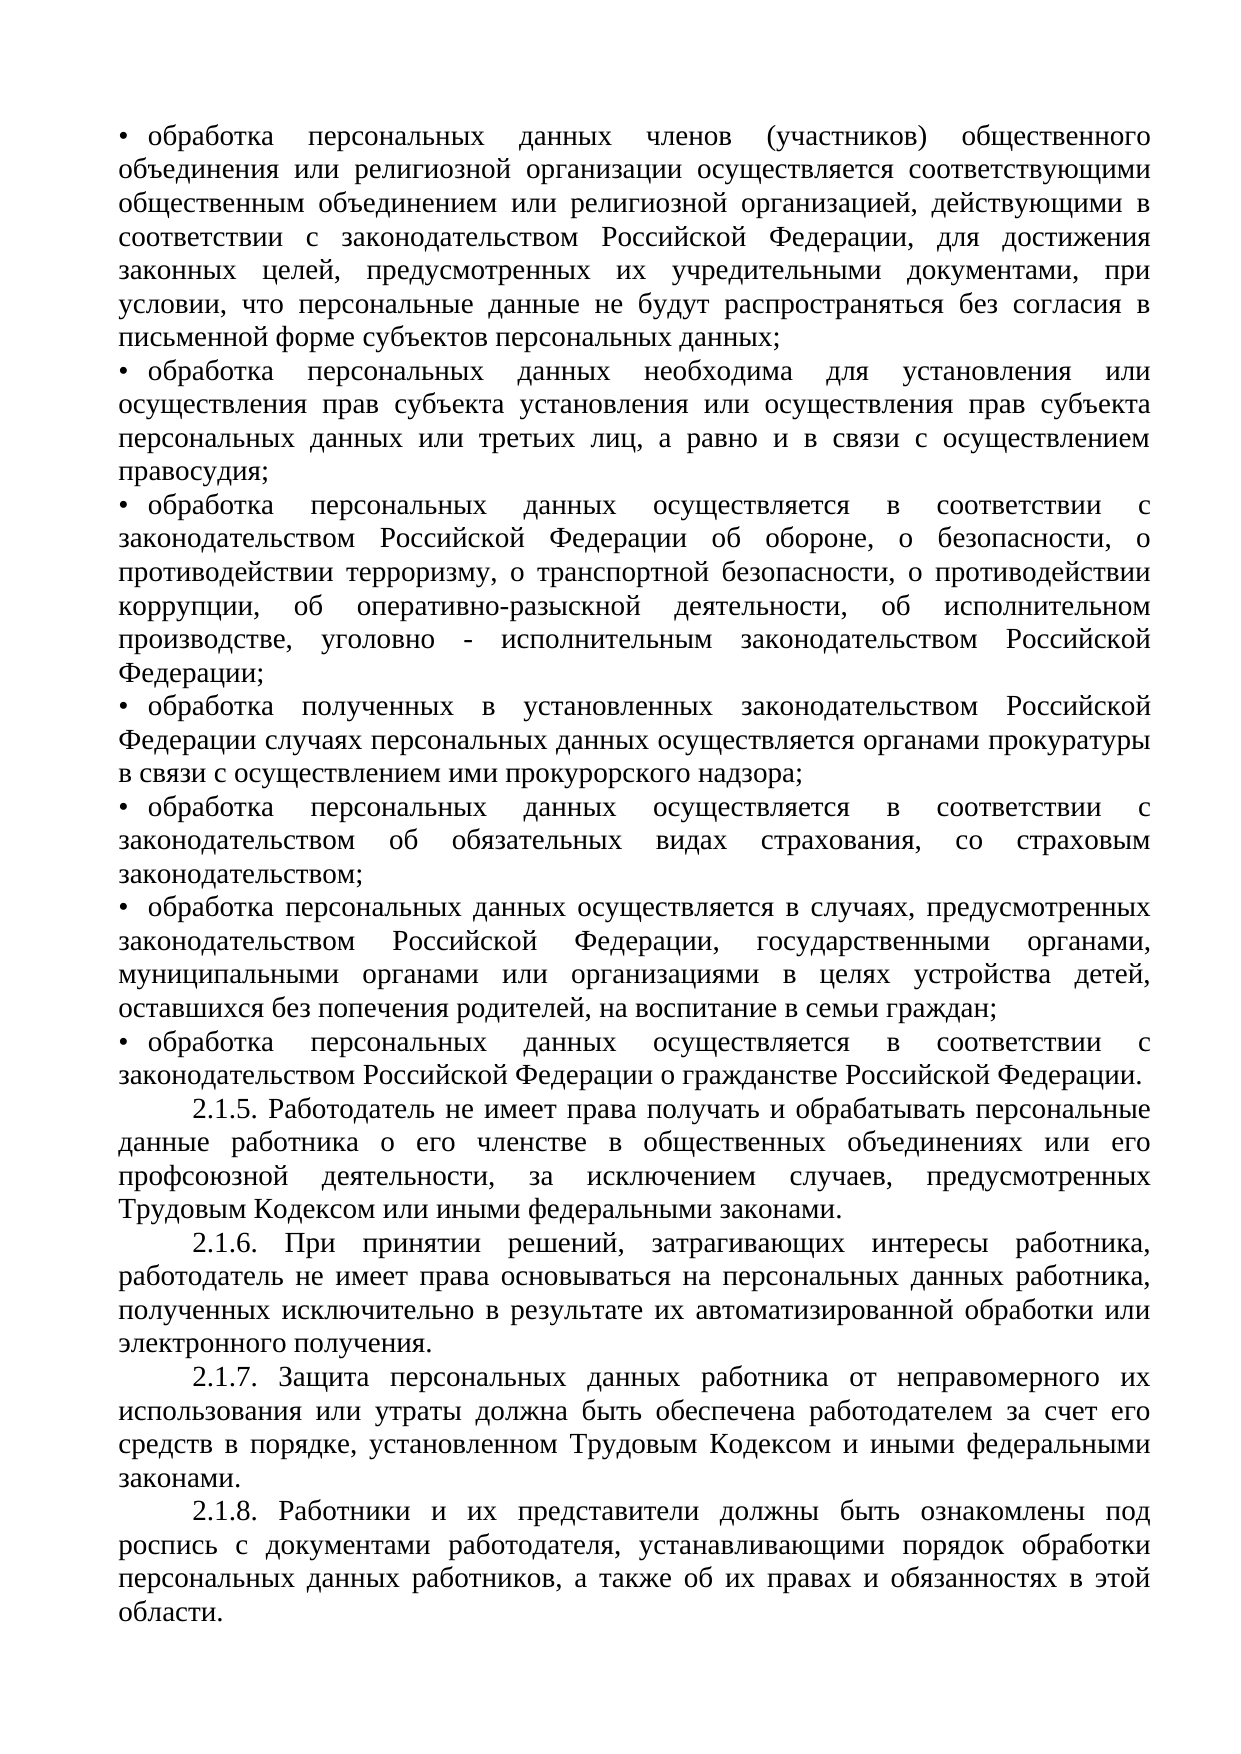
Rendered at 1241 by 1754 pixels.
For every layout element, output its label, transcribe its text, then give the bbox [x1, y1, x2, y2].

text 2.1.6. При принятии решений, затрагивающих интересы работника, работодатель не имеет права основываться на персональных данных работника, полученных исключительно в результате их автоматизированной обработки или электронного получения. [118, 1225, 1152, 1359]
list обработка персональных данных осуществляется в соответствии с законодательством Российской Федерации об обороне, о безопасности, о противодействии терроризму, о транспортной безопасности, о противодействии коррупции, об оперативно-разыскной деятельности, об исполнительном производстве, уголовно - исполнительным законодательством Российской Федерации; [118, 487, 1152, 688]
text 2.1.5. Работодатель не имеет права получать и обрабатывать персональные данные работника о его членстве в общественных объединениях или его профсоюзной деятельности, за исключением случаев, предусмотренных Трудовым Кодексом или иными федеральными законами. [118, 1091, 1152, 1225]
list обработка персональных данных осуществляется в соответствии с законодательством об обязательных видах страхования, со страховым законодательством; [118, 789, 1152, 889]
list обработка персональных данных необходима для установления или осуществления прав субъекта установления или осуществления прав субъекта персональных данных или третьих лиц, а равно и в связи с осуществлением правосудия; [118, 353, 1152, 487]
list обработка персональных данных осуществляется в соответствии с законодательством Российской Федерации о гражданстве Российской Федерации. [118, 1024, 1152, 1091]
text 2.1.8. Работники и их представители должны быть ознакомлены под роспись с документами работодателя, устанавливающими порядок обработки персональных данных работников, а также об их правах и обязанностях в этой области. [118, 1493, 1152, 1627]
list обработка персональных данных осуществляется в случаях, предусмотренных законодательством Российской Федерации, государственными органами, муниципальными органами или организациями в целях устройства детей, оставшихся без попечения родителей, на воспитание в семьи граждан; [118, 889, 1152, 1024]
list обработка персональных данных членов (участников) общественного объединения или религиозной организации осуществляется соответствующими общественным объединением или религиозной организацией, действующими в соответствии с законодательством Российской Федерации, для достижения законных целей, предусмотренных их учредительными документами, при условии, что персональные данные не будут распространяться без согласия в письменной форме субъектов персональных данных; [118, 118, 1152, 353]
list обработка полученных в установленных законодательством Российской Федерации случаях персональных данных осуществляется органами прокуратуры в связи с осуществлением ими прокурорского надзора; [118, 688, 1152, 789]
text 2.1.7. Защита персональных данных работника от неправомерного их использования или утраты должна быть обеспечена работодателем за счет его средств в порядке, установленном Трудовым Кодексом и иными федеральными законами. [118, 1359, 1152, 1493]
